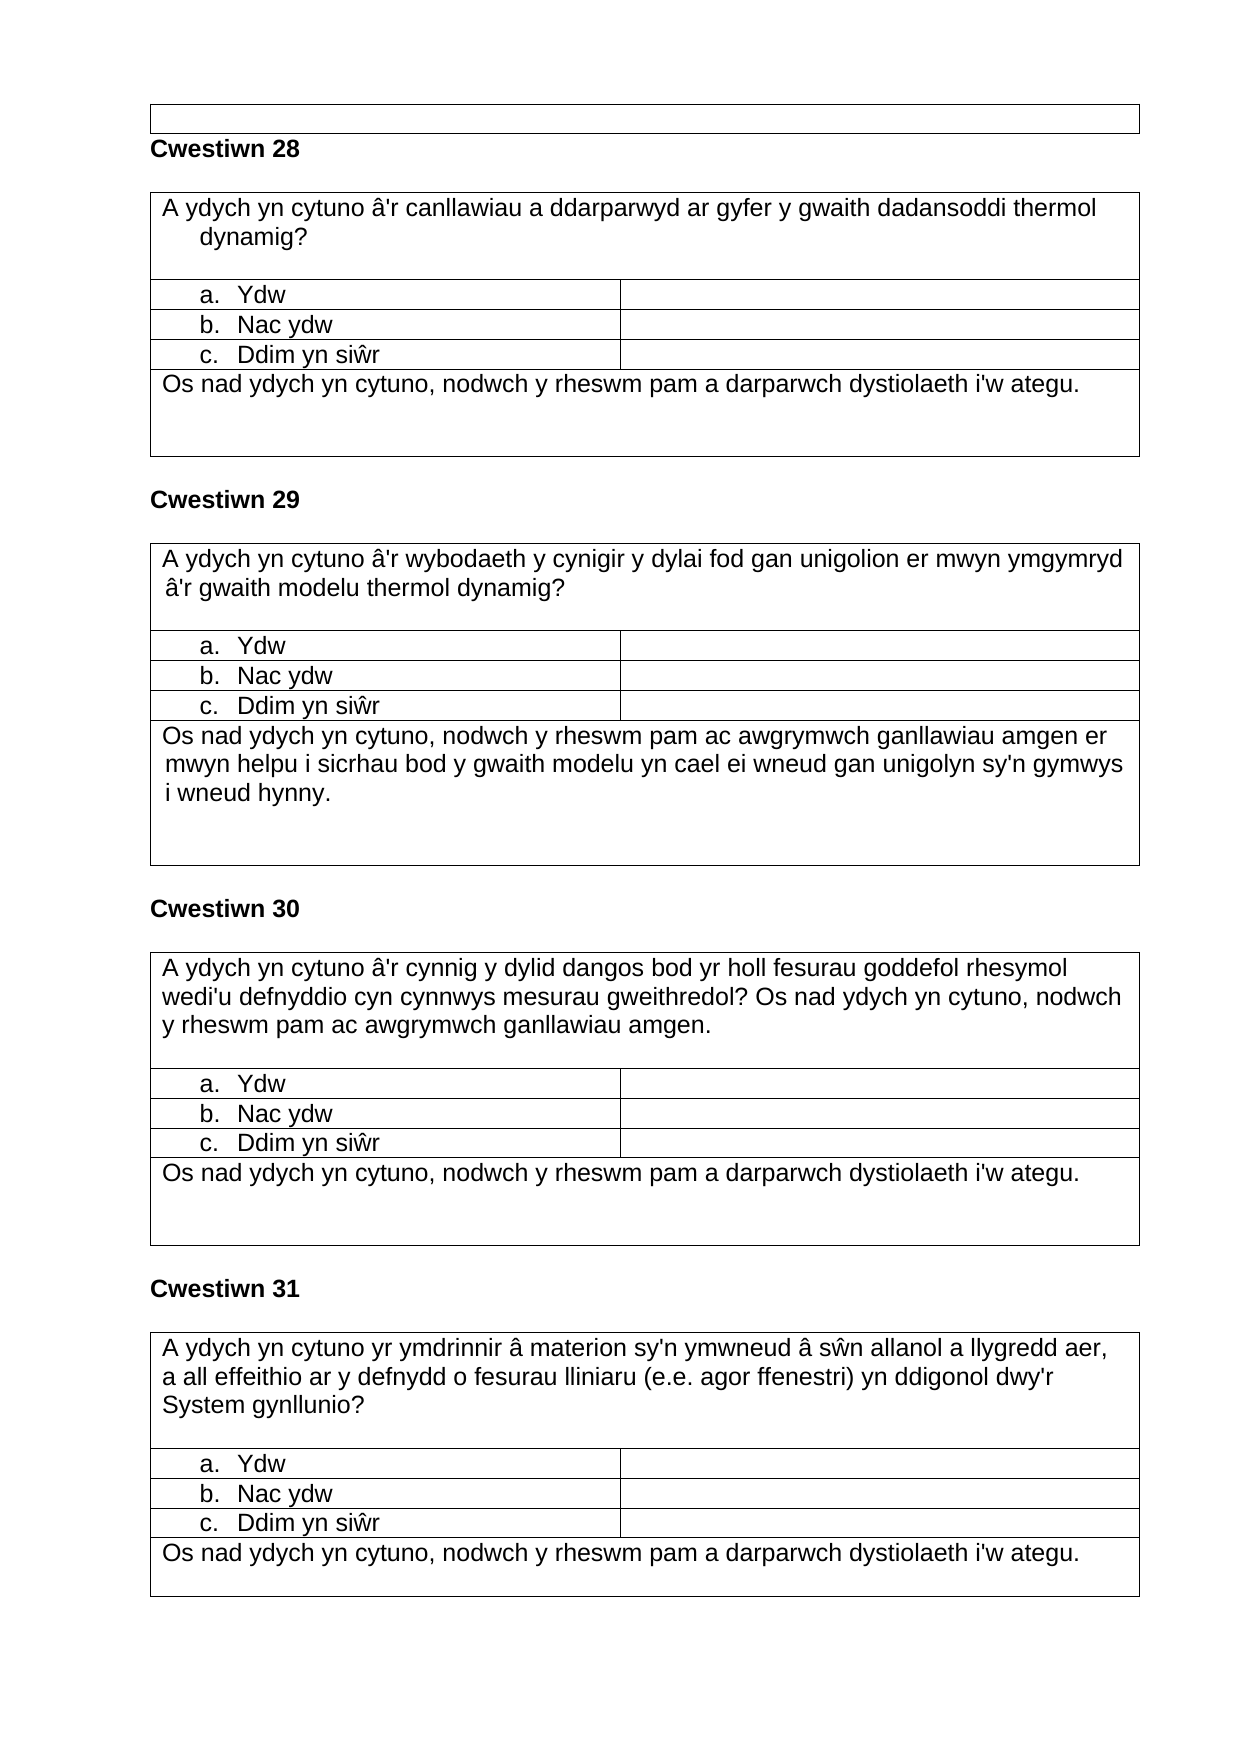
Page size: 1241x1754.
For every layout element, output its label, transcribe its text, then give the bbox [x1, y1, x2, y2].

table_cell [621, 691, 1139, 720]
table_cell [621, 1449, 1139, 1478]
table_cell Nac ydw [151, 661, 620, 690]
table_cell [621, 340, 1139, 368]
table_cell Ddim yn siŵr [151, 1129, 620, 1157]
table_cell Nac ydw [151, 1099, 620, 1127]
table_cell Ydw [151, 1069, 620, 1098]
table_header A ydych yn cytuno â'r canllawiau a ddarparwyd ar gyfer y gwaith dadansoddi thermol dynamig? [151, 193, 1139, 279]
table_cell [621, 661, 1139, 690]
table_cell [621, 1509, 1139, 1537]
text Cwestiwn 30 [150, 894, 1090, 923]
table_cell [621, 1069, 1139, 1098]
table_cell [621, 310, 1139, 339]
table_cell Os nad ydych yn cytuno, nodwch y rheswm pam ac awgrymwch ganllawiau amgen er mwyn helpu i sicrhau bod y gwaith modelu yn cael ei wneud gan unigolyn sy'n gymwys i wneud hynny. [151, 721, 1139, 864]
table_header A ydych yn cytuno yr ymdrinnir â materion sy'n ymwneud â sŵn allanol a llygredd aer, a all effeithio ar y defnydd o fesurau lliniaru (e.e. agor ffenestri) yn ddigonol dwy'r System gynllunio? [151, 1333, 1139, 1448]
table_cell Os nad ydych yn cytuno, nodwch y rheswm pam a darparwch dystiolaeth i'w ategu. [151, 1158, 1139, 1244]
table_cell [151, 1538, 1139, 1596]
table_cell Ddim yn siŵr [151, 340, 620, 368]
table_cell Ddim yn siŵr [151, 691, 620, 720]
table_cell [621, 1129, 1139, 1157]
table_header A ydych yn cytuno â'r wybodaeth y cynigir y dylai fod gan unigolion er mwyn ymgymryd â'r gwaith modelu thermol dynamig? [151, 544, 1139, 630]
text Cwestiwn 29 [150, 486, 1090, 514]
table_cell [621, 280, 1139, 309]
table_cell Nac ydw [151, 1479, 620, 1507]
table_cell Ydw [151, 631, 620, 660]
table_cell [621, 1099, 1139, 1127]
table_cell Ydw [151, 1449, 620, 1478]
table_cell [621, 1479, 1139, 1507]
table_header A ydych yn cytuno â'r cynnig y dylid dangos bod yr holl fesurau goddefol rhesymol wedi'u defnyddio cyn cynnwys mesurau gweithredol? Os nad ydych yn cytuno, nodwch y rheswm pam ac awgrymwch ganllawiau amgen. [151, 953, 1139, 1068]
text Cwestiwn 28 [150, 134, 1090, 163]
table_cell Ddim yn siŵr [151, 1509, 620, 1537]
table_cell [621, 631, 1139, 660]
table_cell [151, 105, 1139, 133]
table_cell Nac ydw [151, 310, 620, 339]
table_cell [151, 370, 1139, 456]
text Cwestiwn 31 [150, 1274, 1090, 1303]
table_cell Ydw [151, 280, 620, 309]
